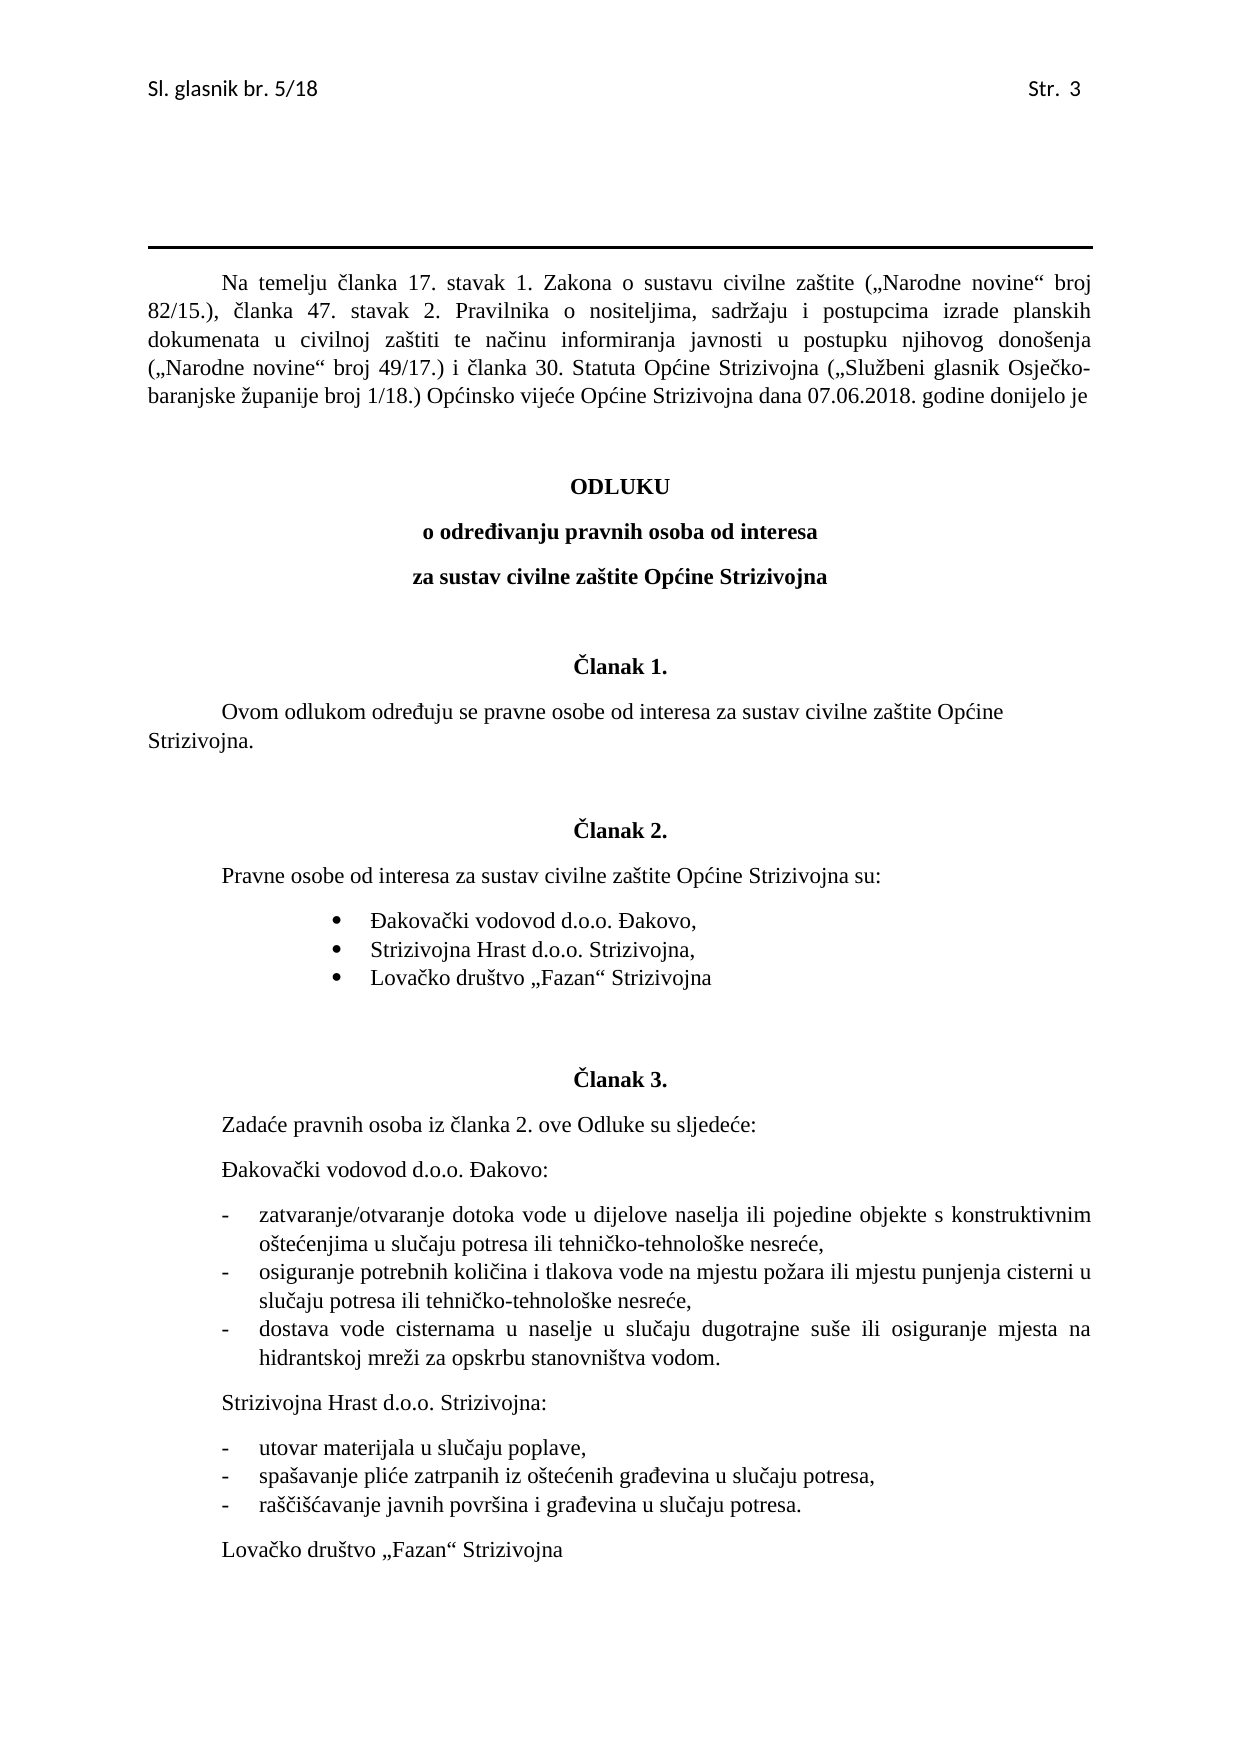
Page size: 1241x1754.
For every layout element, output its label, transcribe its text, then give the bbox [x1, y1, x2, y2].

list utovar materijala u slučaju poplave, [221, 1434, 1093, 1460]
list dostava vode cisternama u naselje u slučaju dugotrajne suše ili osiguranje mjesta na hidrantskoj mreži za opskrbu stanovništva vodom. [221, 1315, 1093, 1370]
text Zadaće pravnih osoba iz članka 2. ove Odluke su sljedeće: [148, 1111, 1093, 1137]
text Ovom odlukom određuju se pravne osobe od interesa za sustav civilne zaštite Općine Strizivojna. [148, 698, 1093, 753]
list Strizivojna Hrast d.o.o. Strizivojna, [333, 936, 1093, 962]
text Članak 1. [148, 653, 1093, 679]
text Članak 3. [148, 1066, 1093, 1092]
list osiguranje potrebnih količina i tlakova vode na mjestu požara ili mjestu punjenja cisterni u slučaju potresa ili tehničko-tehnološke nesreće, [221, 1258, 1093, 1313]
list spašavanje pliće zatrpanih iz oštećenih građevina u slučaju potresa, [221, 1462, 1093, 1488]
list Lovačko društvo „Fazan“ Strizivojna [333, 964, 1093, 990]
text za sustav civilne zaštite Općine Strizivojna [148, 563, 1093, 589]
list Đakovački vodovod d.o.o. Đakovo, [333, 907, 1093, 933]
text Strizivojna Hrast d.o.o. Strizivojna: [148, 1389, 1093, 1415]
list zatvaranje/otvaranje dotoka vode u dijelove naselja ili pojedine objekte s konstruktivnim oštećenjima u slučaju potresa ili tehničko-tehnološke nesreće, [221, 1201, 1093, 1256]
text Na temelju članka 17. stavak 1. Zakona o sustavu civilne zaštite („Narodne novine“ broj 82/15.), članka 47. stavak 2. Pravilnika o nositeljima, sadržaju i postupcima izrade planskih dokumenata u civilnoj zaštiti te načinu informiranja javnosti u postupku njihovog donošenja („Narodne novine“ broj 49/17.) i članka 30. Statuta Općine Strizivojna („Službeni glasnik Osječko-baranjske županije broj 1/18.) Općinsko vijeće Općine Strizivojna dana 07.06.2018. godine donijelo je [148, 269, 1093, 409]
text Lovačko društvo „Fazan“ Strizivojna [221, 1536, 1093, 1562]
list raščišćavanje javnih površina i građevina u slučaju potresa. [221, 1491, 1093, 1517]
text o određivanju pravnih osoba od interesa [148, 518, 1093, 544]
text Članak 2. [148, 817, 1093, 843]
text ODLUKU [148, 473, 1093, 499]
text Đakovački vodovod d.o.o. Đakovo: [148, 1156, 1093, 1183]
text Pravne osobe od interesa za sustav civilne zaštite Općine Strizivojna su: [148, 862, 1093, 888]
